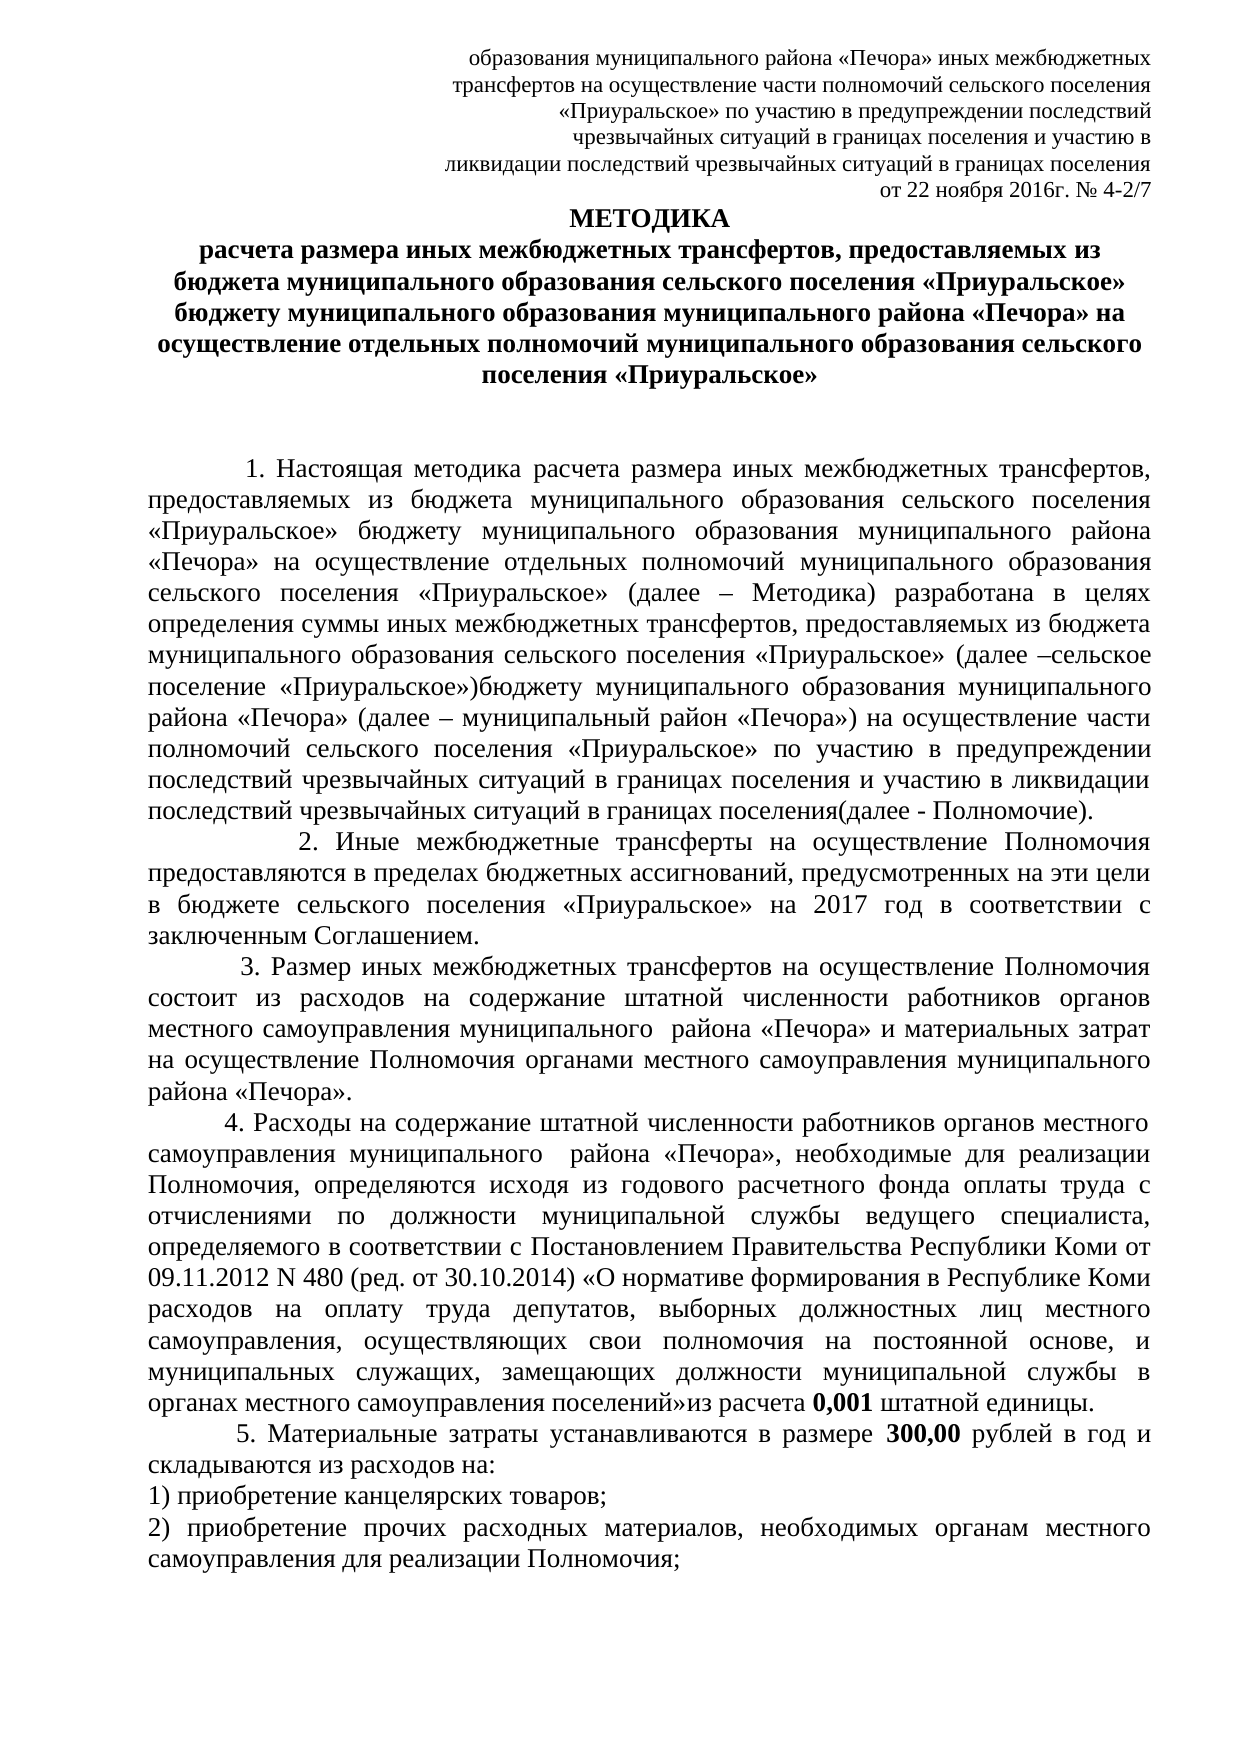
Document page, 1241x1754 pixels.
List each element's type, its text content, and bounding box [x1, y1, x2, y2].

text ликвидации последствий чрезвычайных ситуаций в границах поселения [148, 150, 1152, 176]
text 4. Расходы на содержание штатной численности работников органов местного самоуправления муниципального района «Печора», необходимые для реализации Полномочия, определяются исходя из годового расчетного фонда оплаты труда с отчислениями по должности муниципальной службы ведущего специалиста, определяемого в соответствии с Постановлением Правительства Республики Коми от 09.11.2012 N 480 (ред. от 30.10.2014) «О нормативе формирования в Республике Коми расходов на оплату труда депутатов, выборных должностных лиц местного самоуправления, осуществляющих свои полномочия на постоянной основе, и муниципальных служащих, замещающих должности муниципальной службы в органах местного самоуправления поселений»из расчета 0,001 штатной единицы. [148, 1106, 1152, 1417]
text расчета размера иных межбюджетных трансфертов, предоставляемых из бюджета муниципального образования сельского поселения «Приуральское» бюджету муниципального образования муниципального района «Печора» на осуществление отдельных полномочий муниципального образования сельского поселения «Приуральское» [148, 234, 1152, 389]
text 2. Иные межбюджетные трансферты на осуществление Полномочия предоставляются в пределах бюджетных ассигнований, предусмотренных на эти цели в бюджете сельского поселения «Приуральское» на 2017 год в соответствии с заключенным Соглашением. [148, 825, 1152, 950]
text 2) приобретение прочих расходных материалов, необходимых органам местного самоуправления для реализации Полномочия; [148, 1511, 1152, 1573]
text 5. Материальные затраты устанавливаются в размере 300,00 рублей в год и складываются из расходов на: [148, 1417, 1152, 1479]
text «Приуральское» по участию в предупреждении последствий [148, 97, 1152, 123]
text трансфертов на осуществление части полномочий сельского поселения [148, 71, 1152, 97]
text МЕТОДИКА [148, 202, 1152, 234]
text 1. Настоящая методика расчета размера иных межбюджетных трансфертов, предоставляемых из бюджета муниципального образования сельского поселения «Приуральское» бюджету муниципального образования муниципального района «Печора» на осуществление отдельных полномочий муниципального образования сельского поселения «Приуральское» (далее – Методика) разработана в целях определения суммы иных межбюджетных трансфертов, предоставляемых из бюджета муниципального образования сельского поселения «Приуральское» (далее –сельское поселение «Приуральское»)бюджету муниципального образования муниципального района «Печора» (далее – муниципальный район «Печора») на осуществление части полномочий сельского поселения «Приуральское» по участию в предупреждении последствий чрезвычайных ситуаций в границах поселения и участию в ликвидации последствий чрезвычайных ситуаций в границах поселения(далее - Полномочие). [148, 452, 1152, 825]
text 1) приобретение канцелярских товаров; [148, 1479, 1152, 1511]
text 3. Размер иных межбюджетных трансфертов на осуществление Полномочия состоит из расходов на содержание штатной численности работников органов местного самоуправления муниципального района «Печора» и материальных затрат на осуществление Полномочия органами местного самоуправления муниципального района «Печора». [148, 950, 1152, 1106]
text от 22 ноября 2016г. № 4-2/7 [148, 176, 1152, 202]
text образования муниципального района «Печора» иных межбюджетных [148, 44, 1152, 71]
text чрезвычайных ситуаций в границах поселения и участию в [148, 123, 1152, 150]
